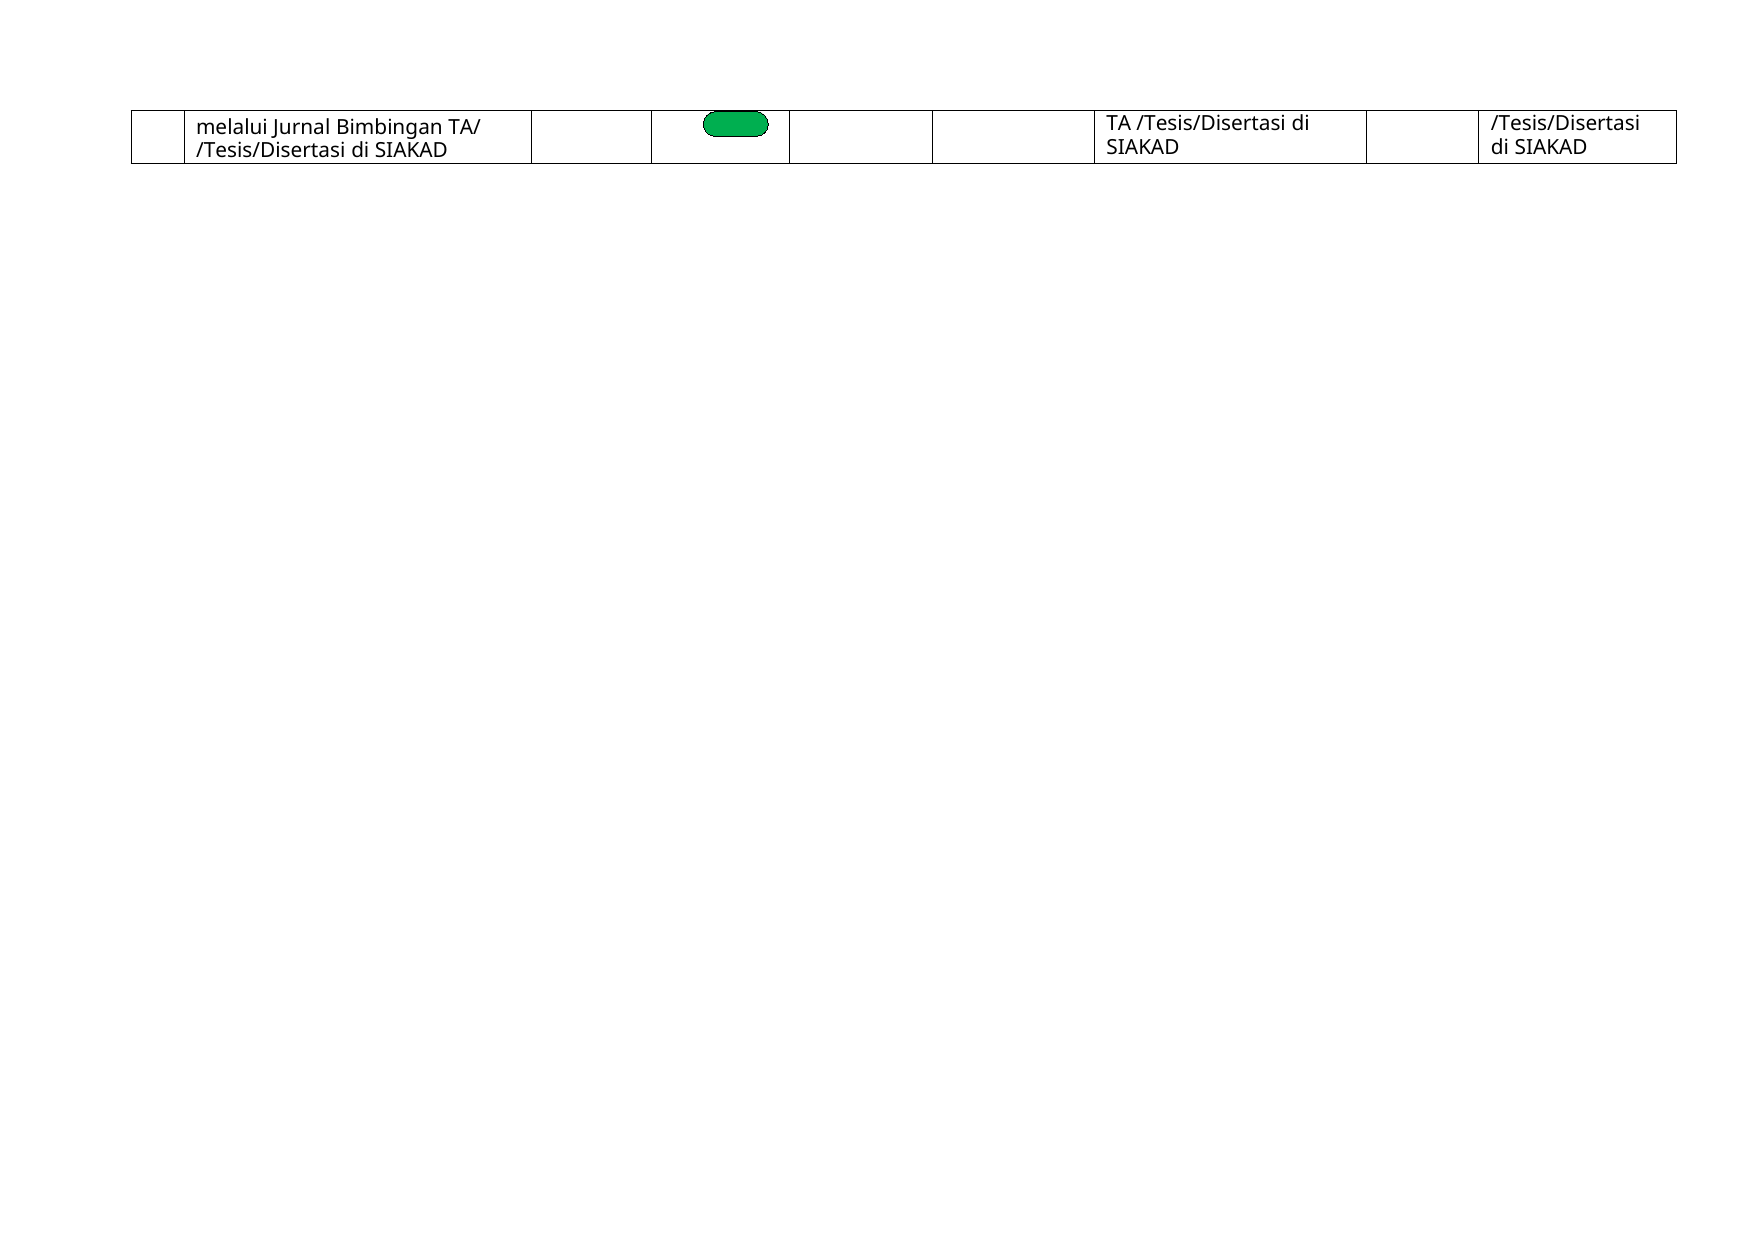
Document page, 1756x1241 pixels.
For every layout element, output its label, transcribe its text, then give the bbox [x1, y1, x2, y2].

table_cell [532, 111, 651, 162]
table_cell [790, 111, 932, 162]
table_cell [1479, 111, 1676, 162]
table_cell [933, 111, 1094, 162]
table_cell [652, 111, 789, 162]
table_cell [185, 111, 531, 162]
table_cell 5. [132, 111, 184, 162]
table_cell 1 hari [1367, 111, 1478, 162]
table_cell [1095, 111, 1366, 162]
